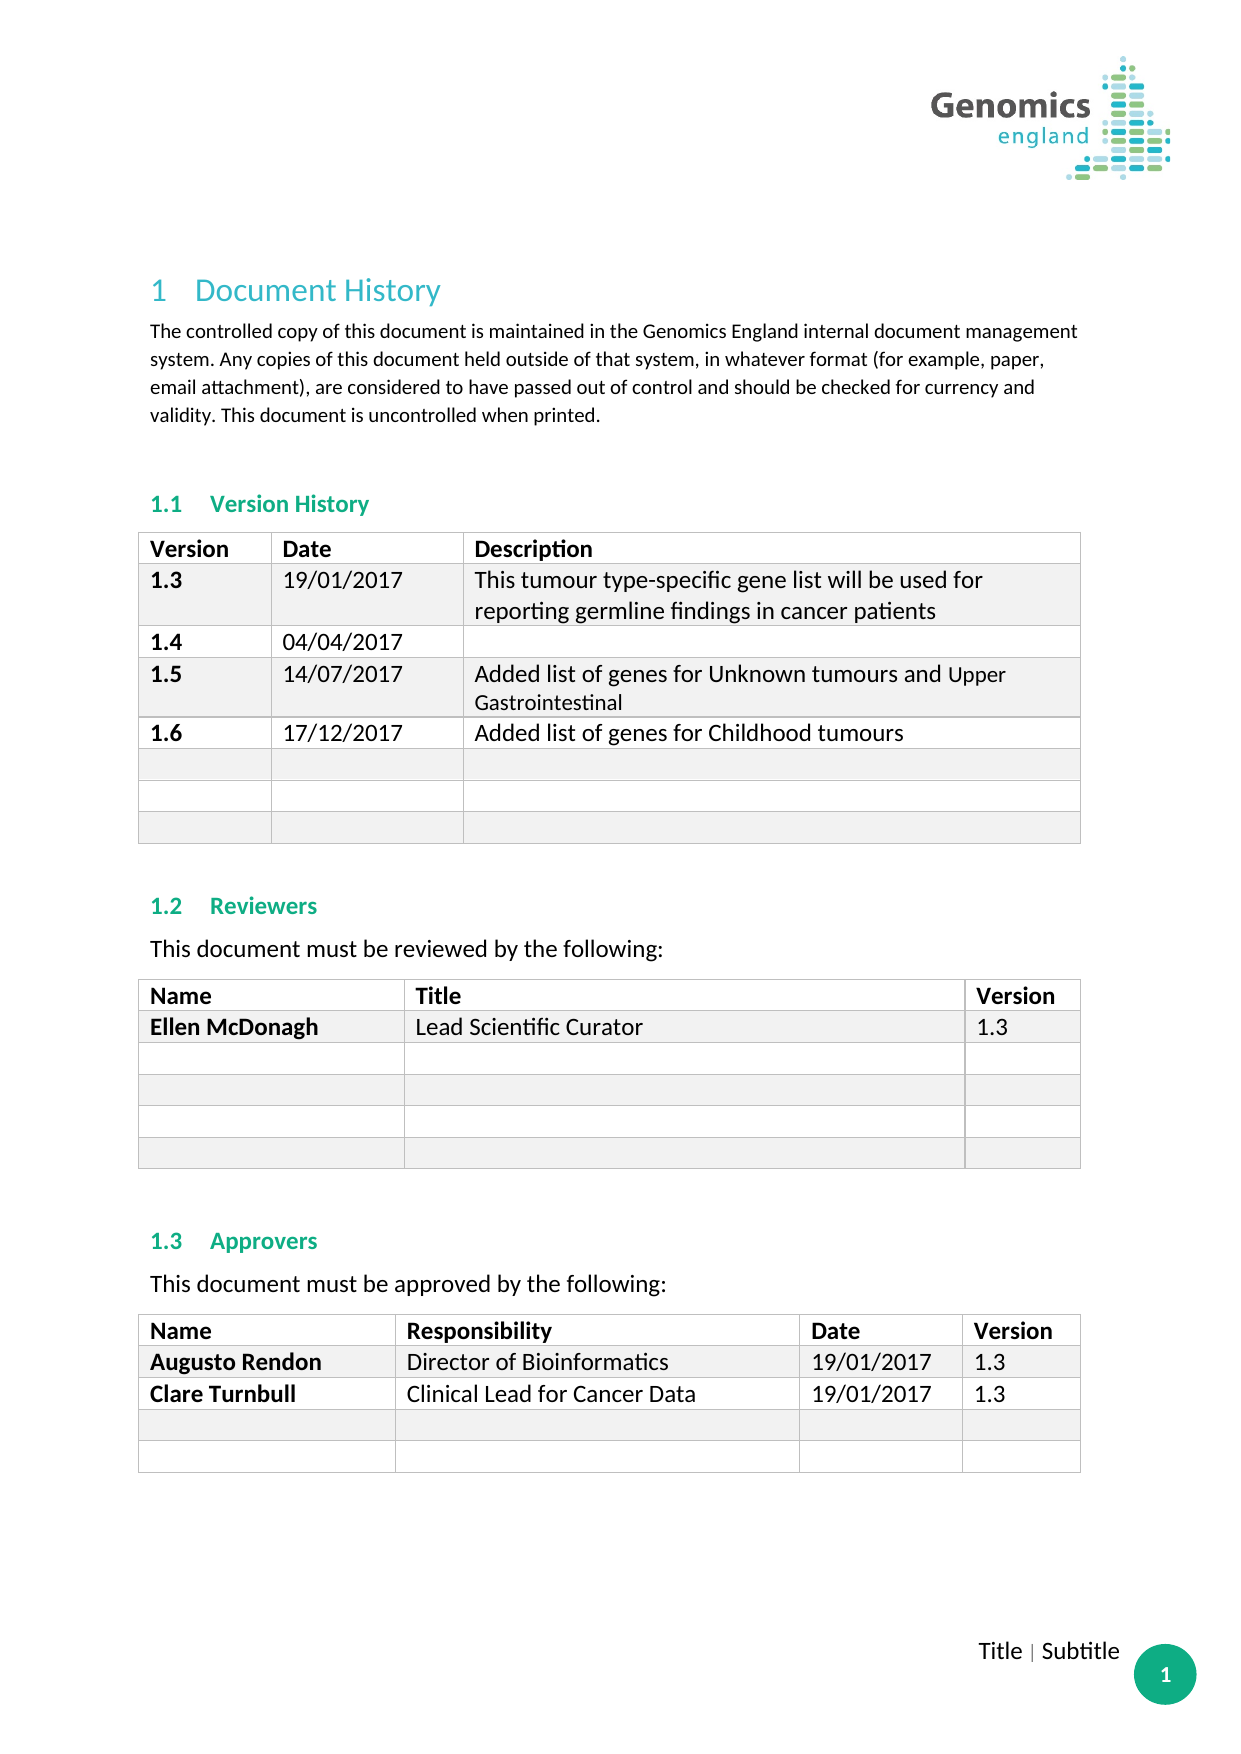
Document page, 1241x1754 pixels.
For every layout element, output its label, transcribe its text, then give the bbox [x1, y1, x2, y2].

table_cell [966, 1075, 1080, 1105]
table_cell [405, 1043, 964, 1073]
table_header Version [966, 980, 1080, 1010]
table_header Name [139, 1315, 395, 1345]
subtitle Reviewers [150, 890, 1090, 920]
table_cell [464, 626, 1080, 657]
table_cell [966, 1106, 1080, 1137]
table_cell [139, 812, 271, 843]
table_cell Added list of genes for Childhood tumours [464, 718, 1080, 748]
table_header Version [963, 1315, 1080, 1345]
table_cell [405, 1138, 964, 1168]
table_header Name [139, 980, 404, 1010]
table_cell 1.5 [139, 658, 271, 716]
table_header Version [139, 533, 271, 563]
table_cell [464, 781, 1080, 811]
picture [931, 56, 1171, 180]
table_cell This tumour type-specific gene list will be used for reporting germline findings in cancer patients [464, 564, 1080, 625]
table_cell [405, 1075, 964, 1105]
table_cell 19/01/2017 [800, 1346, 962, 1377]
table_cell Director of Bioinformatics [396, 1346, 799, 1377]
table_cell [139, 1138, 404, 1168]
table_cell [139, 1075, 404, 1105]
table_cell Augusto Rendon [139, 1346, 395, 1377]
text The controlled copy of this document is maintained in the Genomics England internal document management system. Any copies of this document held outside of that system, in whatever format (for example, paper, email attachment), are considered to have passed out of control and should be checked for currency and validity. This document is uncontrolled when printed. [150, 318, 1090, 428]
table_cell [405, 1106, 964, 1137]
table_cell [966, 1138, 1080, 1168]
table_cell 17/12/2017 [272, 718, 463, 748]
table_cell [963, 1441, 1080, 1472]
subtitle Approvers [150, 1225, 1090, 1255]
table_cell [272, 781, 463, 811]
table_cell [139, 1043, 404, 1073]
table_header Responsibility [396, 1315, 799, 1345]
table_cell [966, 1043, 1080, 1073]
table_cell 1.3 [963, 1378, 1080, 1408]
table_cell Clare Turnbull [139, 1378, 395, 1408]
table_cell [464, 812, 1080, 843]
table_cell 1.3 [139, 564, 271, 625]
table_cell Added list of genes for Unknown tumours and Upper Gastrointestinal [464, 658, 1080, 716]
table_cell [963, 1410, 1080, 1440]
table_cell Clinical Lead for Cancer Data [396, 1378, 799, 1408]
table_cell [272, 749, 463, 779]
table_cell 04/04/2017 [272, 626, 463, 657]
text This document must be reviewed by the following: [150, 933, 1090, 963]
table_cell 19/01/2017 [800, 1378, 962, 1408]
table_cell 1.6 [139, 718, 271, 748]
table_header Description [464, 533, 1080, 563]
table_cell [139, 749, 271, 779]
table_cell Ellen McDonagh [139, 1011, 404, 1042]
text This document must be approved by the following: [150, 1268, 1090, 1298]
table_cell 14/07/2017 [272, 658, 463, 716]
subtitle Document History [150, 269, 1090, 310]
table_header Date [272, 533, 463, 563]
table_cell [800, 1441, 962, 1472]
table_cell [396, 1410, 799, 1440]
table_cell 1.4 [139, 626, 271, 657]
table_cell [139, 1441, 395, 1472]
table_cell Lead Scientific Curator [405, 1011, 964, 1042]
table_header Title [405, 980, 964, 1010]
table_cell [272, 812, 463, 843]
table_cell 1.3 [966, 1011, 1080, 1042]
table_cell [139, 781, 271, 811]
table_cell [396, 1441, 799, 1472]
table_header Date [800, 1315, 962, 1345]
table_cell [800, 1410, 962, 1440]
table_cell [464, 749, 1080, 779]
table_cell [139, 1106, 404, 1137]
subtitle Version History [150, 489, 1090, 519]
table_cell [139, 1410, 395, 1440]
table_cell 1.3 [963, 1346, 1080, 1377]
table_cell 19/01/2017 [272, 564, 463, 625]
